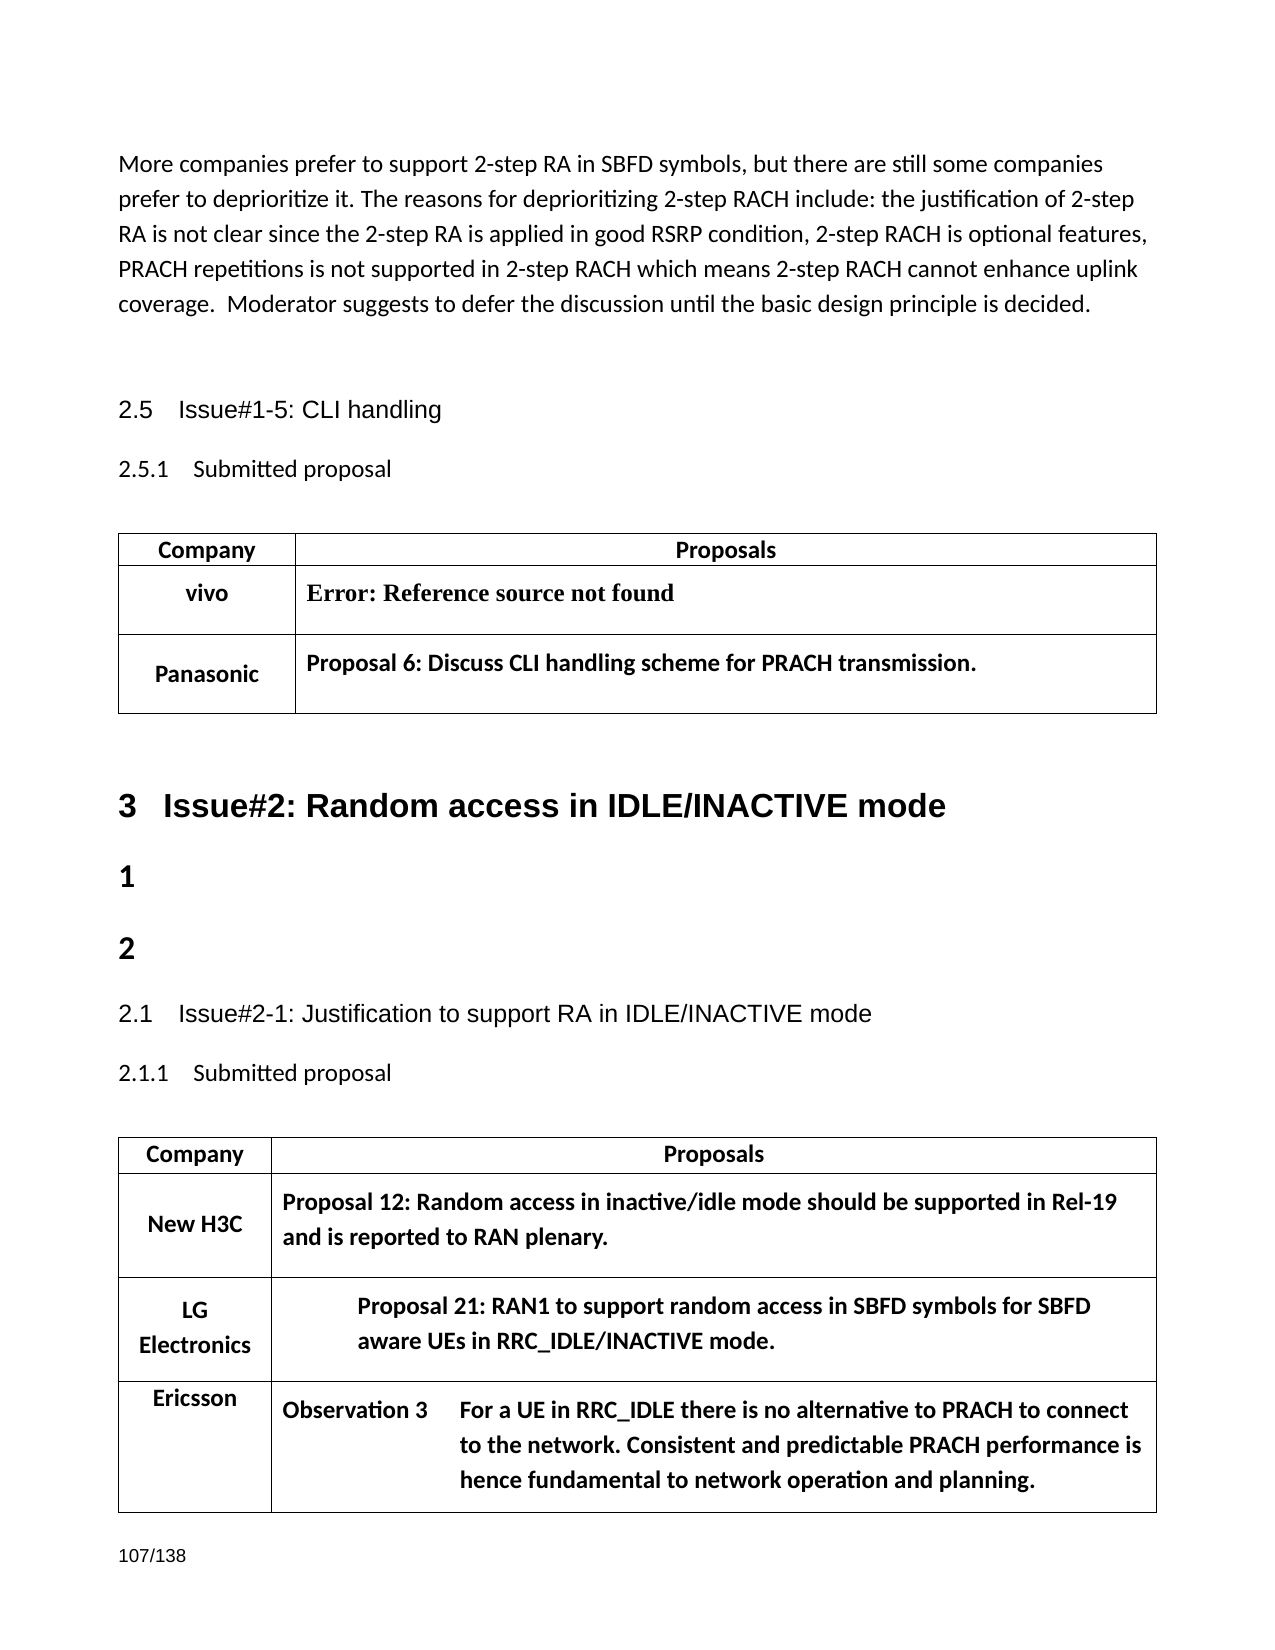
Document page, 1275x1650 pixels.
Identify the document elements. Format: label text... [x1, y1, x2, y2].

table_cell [272, 1382, 1156, 1512]
table_cell vivo [119, 566, 295, 634]
table_cell Proposal 6: Discuss CLI handling scheme for PRACH transmission. [296, 635, 1156, 713]
table_cell Ericsson [119, 1382, 271, 1512]
table_cell Panasonic [119, 635, 295, 713]
subtitle Issue#1-5: CLI handling [118, 395, 1157, 424]
table_header Proposals [272, 1138, 1156, 1173]
list Submitted proposal [118, 453, 1157, 484]
table_cell Proposal 21: RAN1 to support random access in SBFD symbols for SBFD aware UEs in RRC_IDLE/INACTIVE mode. [272, 1278, 1156, 1381]
table_cell New H3C [119, 1174, 271, 1277]
table_cell Proposal 12: Random access in inactive/idle mode should be supported in Rel-19 and is reported to RAN plenary. [272, 1174, 1156, 1277]
table_header Company [119, 1138, 271, 1173]
table_cell LG Electronics [119, 1278, 271, 1381]
table_header Company [119, 534, 295, 564]
subtitle Submitted proposal [118, 1057, 1157, 1088]
subtitle Issue#2-1: Justification to support RA in IDLE/INACTIVE mode [118, 999, 1157, 1028]
subtitle Issue#2: Random access in IDLE/INACTIVE mode [118, 786, 1157, 825]
text More companies prefer to support 2-step RA in SBFD symbols, but there are still some companies prefer to deprioritize it. The reasons for deprioritizing 2-step RACH include: the justification of 2-step RA is not clear since the 2-step RA is applied in good RSRP condition, 2-step RACH is optional features, PRACH repetitions is not supported in 2-step RACH which means 2-step RACH cannot enhance uplink coverage. Moderator suggests to defer the discussion until the basic design principle is decided. [118, 148, 1157, 318]
table_header Proposals [296, 534, 1156, 564]
